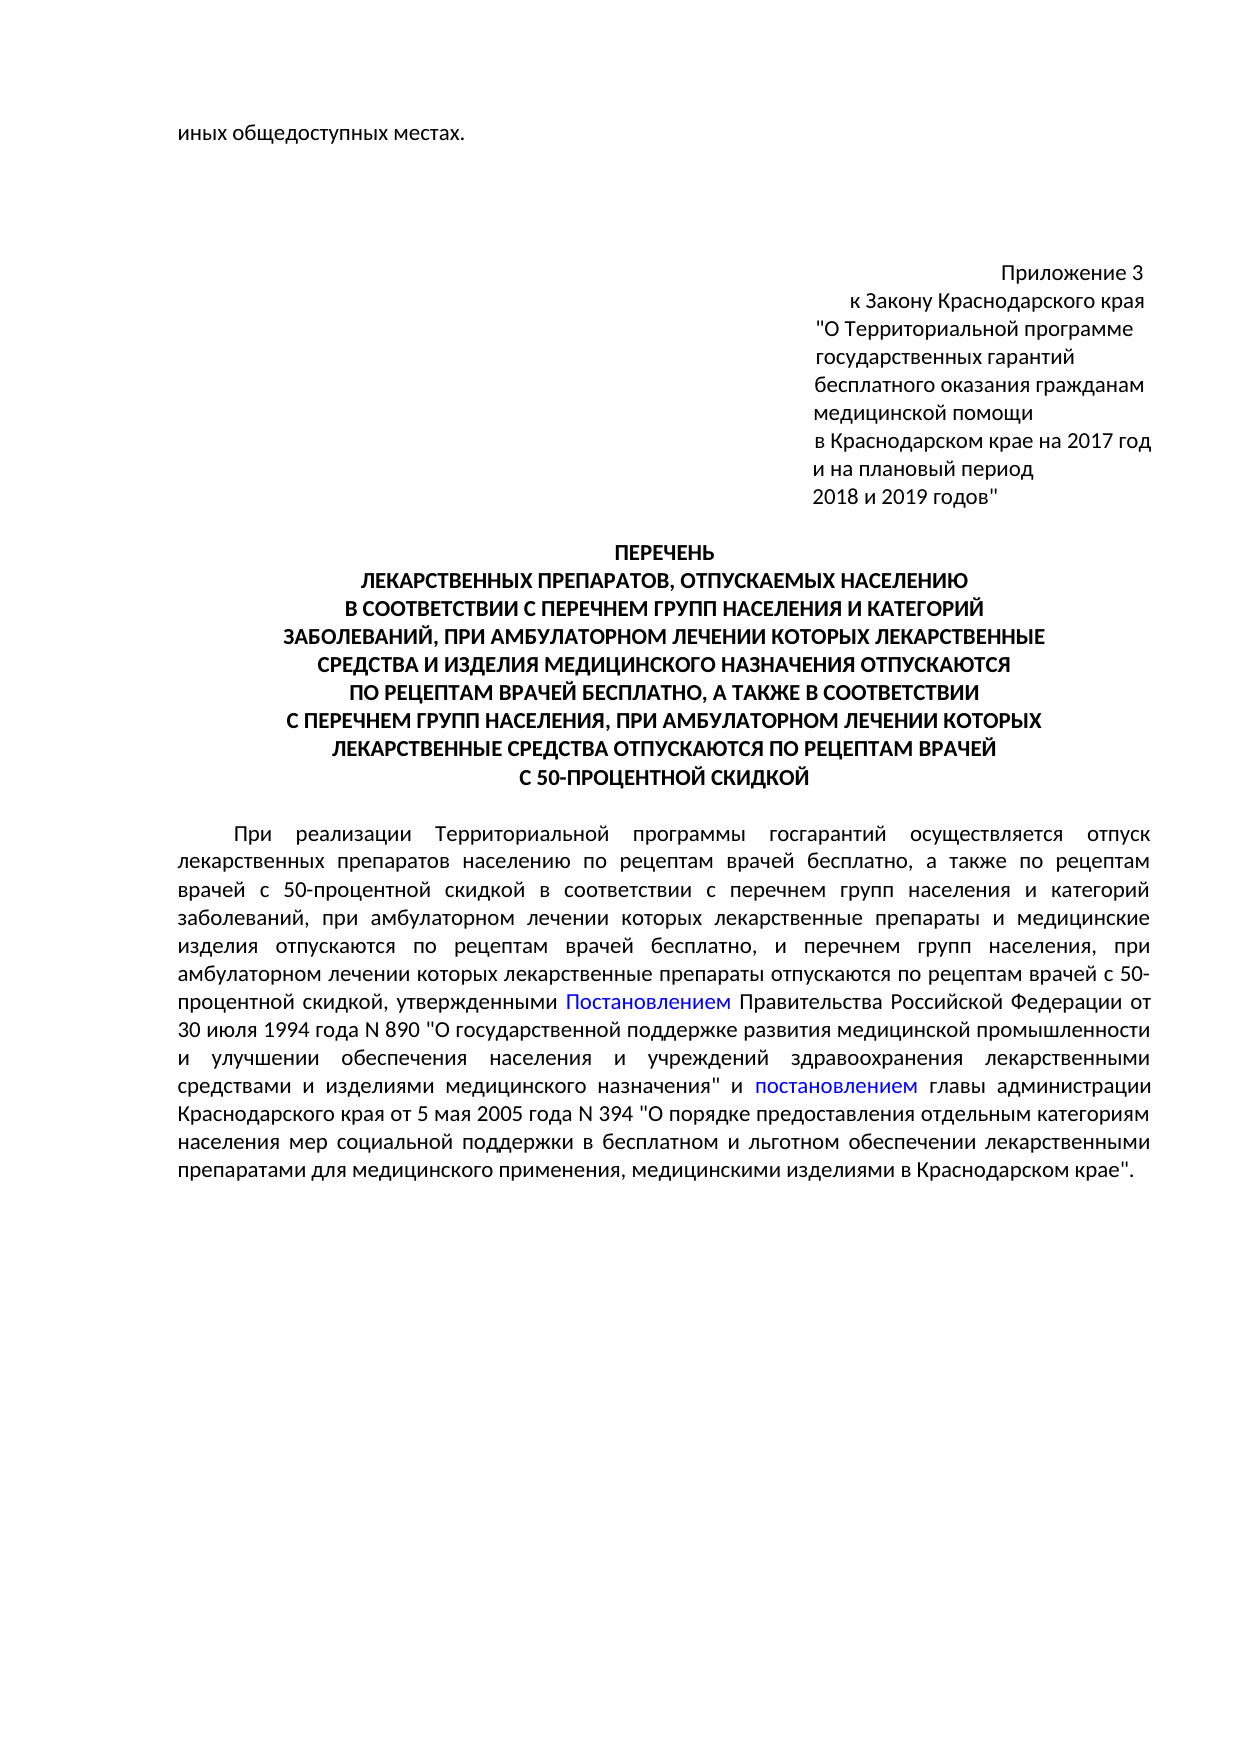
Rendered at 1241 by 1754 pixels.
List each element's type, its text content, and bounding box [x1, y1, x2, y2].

text государственных гарантий [177, 342, 1152, 370]
title ПО РЕЦЕПТАМ ВРАЧЕЙ БЕСПЛАТНО, А ТАКЖЕ В СООТВЕТСТВИИ [177, 678, 1152, 707]
title ЛЕКАРСТВЕННЫХ ПРЕПАРАТОВ, ОТПУСКАЕМЫХ НАСЕЛЕНИЮ [177, 566, 1152, 594]
text "О Территориальной программе [177, 314, 1152, 342]
text 2018 и 2019 годов" [177, 482, 1152, 510]
text и на плановый период [177, 454, 1152, 482]
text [177, 118, 1152, 146]
title В СООТВЕТСТВИИ С ПЕРЕЧНЕМ ГРУПП НАСЕЛЕНИЯ И КАТЕГОРИЙ [177, 594, 1152, 622]
text бесплатного оказания гражданам [177, 370, 1152, 398]
title С ПЕРЕЧНЕМ ГРУПП НАСЕЛЕНИЯ, ПРИ АМБУЛАТОРНОМ ЛЕЧЕНИИ КОТОРЫХ [177, 707, 1152, 734]
text в Краснодарском крае на 2017 год [177, 426, 1152, 454]
title ЗАБОЛЕВАНИЙ, ПРИ АМБУЛАТОРНОМ ЛЕЧЕНИИ КОТОРЫХ ЛЕКАРСТВЕННЫЕ [177, 622, 1152, 651]
text к Закону Краснодарского края [177, 286, 1152, 314]
text медицинской помощи [177, 398, 1152, 426]
text При реализации Территориальной программы госгарантий осуществляется отпуск лекарственных препаратов населению по рецептам врачей бесплатно, а также по рецептам врачей с 50-процентной скидкой в соответствии с перечнем групп населения и категорий заболеваний, при амбулаторном лечении которых лекарственные препараты и медицинские изделия отпускаются по рецептам врачей бесплатно, и перечнем групп населения, при амбулаторном лечении которых лекарственные препараты отпускаются по рецептам врачей с 50-процентной скидкой, утвержденными Постановлением Правительства Российской Федерации от 30 июля 1994 года N 890 "О государственной поддержке развития медицинской промышленности и улучшении обеспечения населения и учреждений здравоохранения лекарственными средствами и изделиями медицинского назначения" и постановлением главы администрации Краснодарского края от 5 мая 2005 года N 394 "О порядке предоставления отдельным категориям населения мер социальной поддержки в бесплатном и льготном обеспечении лекарственными препаратами для медицинского применения, медицинскими изделиями в Краснодарском крае". [177, 819, 1152, 1183]
text Приложение 3 [177, 258, 1152, 286]
title ПЕРЕЧЕНЬ [177, 538, 1152, 566]
title С 50-ПРОЦЕНТНОЙ СКИДКОЙ [177, 763, 1152, 791]
title СРЕДСТВА И ИЗДЕЛИЯ МЕДИЦИНСКОГО НАЗНАЧЕНИЯ ОТПУСКАЮТСЯ [177, 651, 1152, 678]
title ЛЕКАРСТВЕННЫЕ СРЕДСТВА ОТПУСКАЮТСЯ ПО РЕЦЕПТАМ ВРАЧЕЙ [177, 734, 1152, 763]
